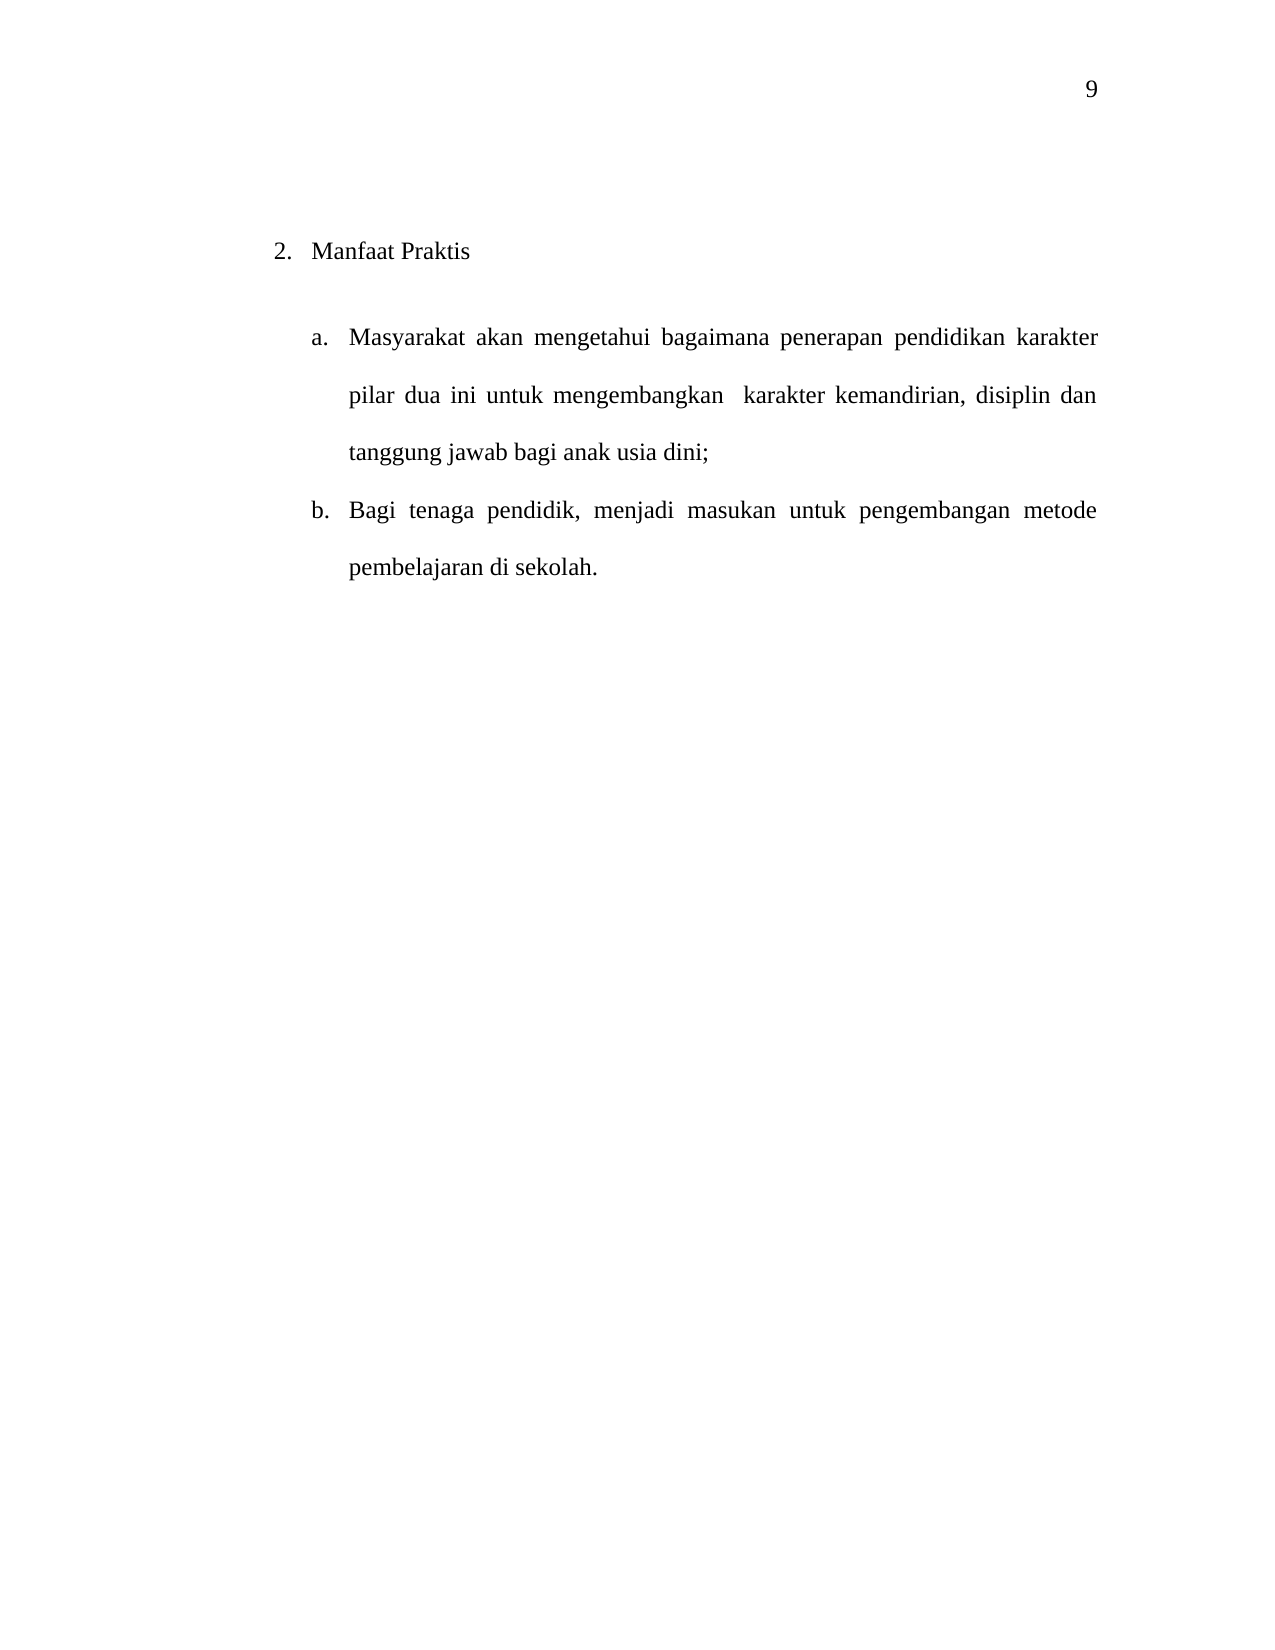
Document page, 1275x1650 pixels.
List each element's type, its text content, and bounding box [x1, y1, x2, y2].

list Masyarakat akan mengetahui bagaimana penerapan pendidikan karakter pilar dua ini untuk mengembangkan karakter kemandirian, disiplin dan tanggung jawab bagi anak usia dini; [311, 322, 1098, 466]
list Manfaat Praktis [274, 236, 1098, 265]
list Bagi tenaga pendidik, menjadi masukan untuk pengembangan metode pembelajaran di sekolah. [311, 495, 1098, 581]
